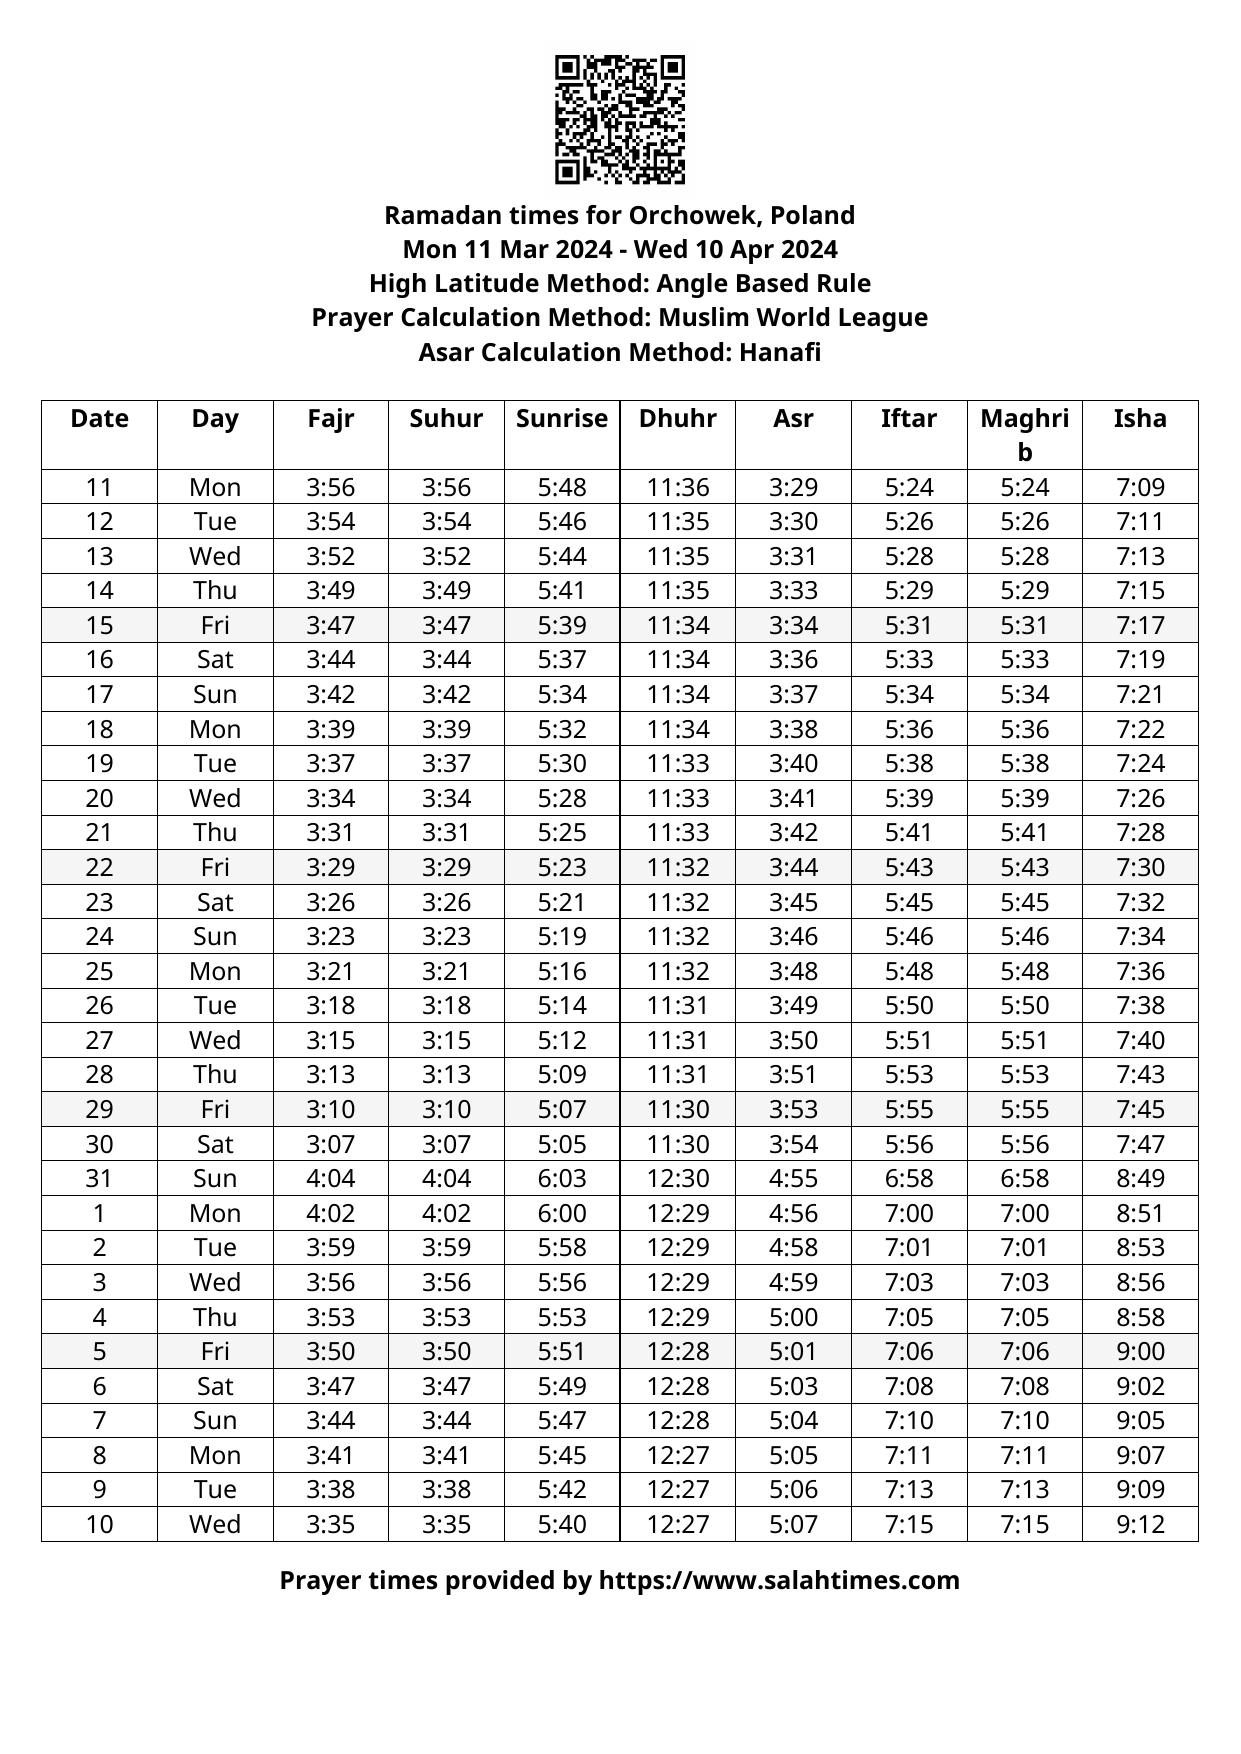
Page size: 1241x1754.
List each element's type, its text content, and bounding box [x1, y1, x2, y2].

table_cell 11:30 [621, 1127, 735, 1160]
table_cell Wed [158, 1265, 273, 1299]
text Asar Calculation Method: Hanafi [42, 334, 1198, 368]
text Ramadan times for Orchowek, Poland [42, 198, 1198, 232]
table_cell 3:18 [274, 989, 388, 1022]
table_cell 5:38 [852, 746, 967, 780]
text High Latitude Method: Angle Based Rule [42, 266, 1198, 300]
table_cell 7:11 [968, 1438, 1082, 1472]
table_cell 3:13 [389, 1058, 504, 1091]
table_cell 9:05 [1083, 1404, 1198, 1437]
table_cell 12:29 [621, 1231, 735, 1264]
table_cell 11:33 [621, 816, 735, 849]
table_cell 5:39 [505, 608, 619, 642]
table_cell 5:48 [505, 470, 619, 503]
table_cell 7:08 [852, 1369, 967, 1402]
table_cell Sun [158, 919, 273, 953]
table_cell 3:59 [389, 1231, 504, 1264]
table_cell 7:40 [1083, 1023, 1198, 1057]
table_cell 5:19 [505, 919, 619, 953]
table_cell 3:52 [389, 539, 504, 572]
table_cell 4:56 [736, 1196, 851, 1229]
table_cell Sat [158, 885, 273, 918]
table_cell 12:29 [621, 1196, 735, 1229]
table_cell 5:12 [505, 1023, 619, 1057]
table_cell 3:34 [736, 608, 851, 642]
table_cell 5:51 [505, 1334, 619, 1368]
table_cell Mon [158, 1438, 273, 1472]
table_cell 30 [42, 1127, 157, 1160]
table_cell 5:44 [505, 539, 619, 572]
table_cell 3:07 [274, 1127, 388, 1160]
table_cell 13 [42, 539, 157, 572]
table_cell 3:46 [736, 919, 851, 953]
table_cell 3:35 [274, 1507, 388, 1541]
table_cell 5:33 [852, 643, 967, 676]
table_cell 3:38 [389, 1473, 504, 1506]
table_cell 11:33 [621, 746, 735, 780]
table_cell 3:31 [274, 816, 388, 849]
table_cell 11:34 [621, 608, 735, 642]
table_cell 5:32 [505, 712, 619, 745]
table_cell 5:28 [968, 539, 1082, 572]
table_cell 7:47 [1083, 1127, 1198, 1160]
table_cell Tue [158, 1231, 273, 1264]
table_cell 11:32 [621, 954, 735, 987]
table_cell 7:10 [968, 1404, 1082, 1437]
table_cell Thu [158, 1058, 273, 1091]
text Mon 11 Mar 2024 - Wed 10 Apr 2024 [42, 232, 1198, 266]
table_cell 5:53 [505, 1300, 619, 1333]
table_cell 3:51 [736, 1058, 851, 1091]
table_cell 23 [42, 885, 157, 918]
table_cell 5:34 [505, 677, 619, 711]
table_cell 7:03 [852, 1265, 967, 1299]
table_cell 3:26 [389, 885, 504, 918]
table_cell 3:29 [736, 470, 851, 503]
table_cell 11 [42, 470, 157, 503]
table_cell 4 [42, 1300, 157, 1333]
table_cell 6:03 [505, 1161, 619, 1195]
table_cell 7:01 [968, 1231, 1082, 1264]
table_cell 3:10 [389, 1092, 504, 1126]
table_cell 24 [42, 919, 157, 953]
table_cell 3:15 [274, 1023, 388, 1057]
table_cell 3:37 [389, 746, 504, 780]
table_cell 5:39 [852, 781, 967, 814]
table_cell Tue [158, 746, 273, 780]
table_cell 12:28 [621, 1369, 735, 1402]
table_cell 5:05 [505, 1127, 619, 1160]
table_cell 5:04 [736, 1404, 851, 1437]
table_cell Sun [158, 1404, 273, 1437]
table_cell 6:58 [852, 1161, 967, 1195]
table_cell 9 [42, 1473, 157, 1506]
table_cell 7:45 [1083, 1092, 1198, 1126]
table_header Fajr [274, 401, 388, 469]
table_cell 5 [42, 1334, 157, 1368]
table_cell 12:29 [621, 1300, 735, 1333]
table_cell 3:50 [736, 1023, 851, 1057]
table_cell 3:18 [389, 989, 504, 1022]
table_cell 3:34 [274, 781, 388, 814]
table_cell 17 [42, 677, 157, 711]
table_cell 8:51 [1083, 1196, 1198, 1229]
table_cell 7 [42, 1404, 157, 1437]
table_cell 5:49 [505, 1369, 619, 1402]
table_cell 5:56 [505, 1265, 619, 1299]
table_cell 5:43 [852, 850, 967, 884]
table_cell 3:13 [274, 1058, 388, 1091]
table_cell 5:31 [968, 608, 1082, 642]
table_cell 3:21 [389, 954, 504, 987]
table_cell 5:25 [505, 816, 619, 849]
table_cell 7:15 [852, 1507, 967, 1541]
table_cell 5:55 [852, 1092, 967, 1126]
table_cell 3:54 [736, 1127, 851, 1160]
table_cell 5:43 [968, 850, 1082, 884]
table_cell 5:55 [968, 1092, 1082, 1126]
table_cell 3:44 [274, 643, 388, 676]
table_cell 3:41 [274, 1438, 388, 1472]
table_cell 7:24 [1083, 746, 1198, 780]
table_cell 12:27 [621, 1438, 735, 1472]
table_cell 11:32 [621, 885, 735, 918]
table_cell 3:42 [389, 677, 504, 711]
table_cell 5:50 [852, 989, 967, 1022]
table_cell 3:56 [274, 1265, 388, 1299]
table_cell 5:07 [505, 1092, 619, 1126]
table_cell Wed [158, 539, 273, 572]
table_cell Mon [158, 470, 273, 503]
table_cell 7:06 [852, 1334, 967, 1368]
table_cell 5:00 [736, 1300, 851, 1333]
table_cell 12:27 [621, 1507, 735, 1541]
table_cell 14 [42, 574, 157, 607]
table_cell 5:56 [852, 1127, 967, 1160]
table_cell 3:53 [274, 1300, 388, 1333]
table_cell 3:56 [389, 1265, 504, 1299]
table_header Iftar [852, 401, 967, 469]
table_cell Wed [158, 781, 273, 814]
table_cell 7:36 [1083, 954, 1198, 987]
table_cell 3:31 [389, 816, 504, 849]
table_cell Mon [158, 1196, 273, 1229]
table_cell 5:42 [505, 1473, 619, 1506]
table_cell 7:38 [1083, 989, 1198, 1022]
table_cell 7:15 [1083, 574, 1198, 607]
table_cell 11:33 [621, 781, 735, 814]
table_cell 2 [42, 1231, 157, 1264]
table_cell 12 [42, 504, 157, 538]
table_cell Wed [158, 1023, 273, 1057]
table_cell 25 [42, 954, 157, 987]
table_cell 3:52 [274, 539, 388, 572]
table_cell 12:29 [621, 1265, 735, 1299]
table_cell 5:40 [505, 1507, 619, 1541]
table_cell 3:44 [389, 1404, 504, 1437]
table_cell 5:28 [505, 781, 619, 814]
table_cell 4:58 [736, 1231, 851, 1264]
table_cell Sat [158, 1127, 273, 1160]
table_header Maghrib [968, 401, 1082, 469]
table_cell 6:58 [968, 1161, 1082, 1195]
table_cell 5:30 [505, 746, 619, 780]
table_cell 5:26 [968, 504, 1082, 538]
table_cell 3:49 [274, 574, 388, 607]
table_cell 15 [42, 608, 157, 642]
table_cell 3:10 [274, 1092, 388, 1126]
table_cell 5:37 [505, 643, 619, 676]
table_cell 5:07 [736, 1507, 851, 1541]
table_cell 5:26 [852, 504, 967, 538]
table_cell 5:29 [968, 574, 1082, 607]
table_cell 3:44 [274, 1404, 388, 1437]
table_cell 8 [42, 1438, 157, 1472]
table_cell 3:42 [274, 677, 388, 711]
table_cell 8:49 [1083, 1161, 1198, 1195]
table_cell 5:09 [505, 1058, 619, 1091]
table_cell 3:45 [736, 885, 851, 918]
table_cell Fri [158, 850, 273, 884]
table_cell 5:14 [505, 989, 619, 1022]
table_cell Sat [158, 643, 273, 676]
table_cell 6:00 [505, 1196, 619, 1229]
table_cell Tue [158, 504, 273, 538]
table_cell 5:51 [968, 1023, 1082, 1057]
table_cell 3:29 [389, 850, 504, 884]
table_cell 5:31 [852, 608, 967, 642]
table_cell 7:30 [1083, 850, 1198, 884]
table_cell 5:46 [852, 919, 967, 953]
table_cell Fri [158, 1334, 273, 1368]
table_cell 29 [42, 1092, 157, 1126]
text Prayer Calculation Method: Muslim World League [42, 300, 1198, 334]
table_cell 5:29 [852, 574, 967, 607]
table_cell 9:09 [1083, 1473, 1198, 1506]
table_cell 3:30 [736, 504, 851, 538]
table_header Day [158, 401, 273, 469]
table_cell 3:41 [736, 781, 851, 814]
table_cell 11:34 [621, 712, 735, 745]
table_header Sunrise [505, 401, 619, 469]
table_cell 3:41 [389, 1438, 504, 1472]
table_cell Fri [158, 608, 273, 642]
table_cell 18 [42, 712, 157, 745]
table_cell Thu [158, 816, 273, 849]
table_cell 11:32 [621, 850, 735, 884]
table_cell 3:49 [736, 989, 851, 1022]
table_cell 5:56 [968, 1127, 1082, 1160]
table_cell 12:28 [621, 1334, 735, 1368]
table_cell 11:35 [621, 504, 735, 538]
table_cell 5:48 [968, 954, 1082, 987]
table_cell 3:39 [389, 712, 504, 745]
table_cell 5:45 [852, 885, 967, 918]
table_cell 7:15 [968, 1507, 1082, 1541]
table_cell 28 [42, 1058, 157, 1091]
table_cell 11:31 [621, 1023, 735, 1057]
table_cell Tue [158, 989, 273, 1022]
table_cell 21 [42, 816, 157, 849]
table_cell 3:59 [274, 1231, 388, 1264]
table_cell 8:58 [1083, 1300, 1198, 1333]
table_cell 3:44 [736, 850, 851, 884]
table_cell 7:09 [1083, 470, 1198, 503]
table_cell 11:31 [621, 1058, 735, 1091]
table_cell 11:36 [621, 470, 735, 503]
table_cell 3:47 [274, 608, 388, 642]
table_cell 7:28 [1083, 816, 1198, 849]
table_cell 5:16 [505, 954, 619, 987]
table_cell 3:15 [389, 1023, 504, 1057]
table_cell 22 [42, 850, 157, 884]
table_cell 7:19 [1083, 643, 1198, 676]
table_cell 3:53 [736, 1092, 851, 1126]
table_cell 9:12 [1083, 1507, 1198, 1541]
table_cell 20 [42, 781, 157, 814]
table_cell 7:32 [1083, 885, 1198, 918]
table_cell 7:11 [852, 1438, 967, 1472]
table_cell 7:01 [852, 1231, 967, 1264]
table_cell 5:51 [852, 1023, 967, 1057]
table_cell 3:23 [274, 919, 388, 953]
table_cell 5:24 [968, 470, 1082, 503]
table_cell 3:56 [274, 470, 388, 503]
table_cell 7:21 [1083, 677, 1198, 711]
table_cell 12:30 [621, 1161, 735, 1195]
table_cell 5:58 [505, 1231, 619, 1264]
table_cell 9:02 [1083, 1369, 1198, 1402]
table_cell 4:04 [274, 1161, 388, 1195]
table_cell 5:46 [968, 919, 1082, 953]
table_cell 5:01 [736, 1334, 851, 1368]
table_cell 16 [42, 643, 157, 676]
table_cell Thu [158, 1300, 273, 1333]
table_cell 12:28 [621, 1404, 735, 1437]
table_cell 11:35 [621, 539, 735, 572]
table_cell 31 [42, 1161, 157, 1195]
table_cell 5:47 [505, 1404, 619, 1437]
table_header Date [42, 401, 157, 469]
table_cell 7:10 [852, 1404, 967, 1437]
table_cell 3 [42, 1265, 157, 1299]
table_cell 1 [42, 1196, 157, 1229]
table_cell 7:00 [968, 1196, 1082, 1229]
table_cell 5:36 [968, 712, 1082, 745]
table_cell 7:26 [1083, 781, 1198, 814]
table_cell 5:36 [852, 712, 967, 745]
table_cell 3:48 [736, 954, 851, 987]
table_cell Fri [158, 1092, 273, 1126]
table_cell 3:49 [389, 574, 504, 607]
table_cell 11:32 [621, 919, 735, 953]
table_cell 9:00 [1083, 1334, 1198, 1368]
table_cell 3:40 [736, 746, 851, 780]
table_cell 12:27 [621, 1473, 735, 1506]
table_cell Sun [158, 1161, 273, 1195]
table_cell Sat [158, 1369, 273, 1402]
table_header Suhur [389, 401, 504, 469]
table_cell 3:47 [274, 1369, 388, 1402]
table_cell 5:05 [736, 1438, 851, 1472]
table_cell 7:17 [1083, 608, 1198, 642]
table_cell 3:39 [274, 712, 388, 745]
table_cell Mon [158, 954, 273, 987]
picture [542, 41, 699, 198]
table_cell 8:56 [1083, 1265, 1198, 1299]
table_cell 7:08 [968, 1369, 1082, 1402]
table_cell 9:07 [1083, 1438, 1198, 1472]
table_cell 3:50 [274, 1334, 388, 1368]
table_cell 11:30 [621, 1092, 735, 1126]
table_cell 5:41 [505, 574, 619, 607]
table_cell 3:33 [736, 574, 851, 607]
table_cell 3:38 [736, 712, 851, 745]
table_cell 6 [42, 1369, 157, 1402]
table_cell 7:13 [852, 1473, 967, 1506]
table_cell 11:31 [621, 989, 735, 1022]
table_cell 5:45 [505, 1438, 619, 1472]
table_cell 8:53 [1083, 1231, 1198, 1264]
table_cell 4:04 [389, 1161, 504, 1195]
table_cell 11:34 [621, 677, 735, 711]
table_cell 3:21 [274, 954, 388, 987]
table_header Asr [736, 401, 851, 469]
table_cell 3:54 [389, 504, 504, 538]
table_cell 7:43 [1083, 1058, 1198, 1091]
table_cell 3:47 [389, 1369, 504, 1402]
table_cell 7:11 [1083, 504, 1198, 538]
table_cell 7:06 [968, 1334, 1082, 1368]
table_cell Thu [158, 574, 273, 607]
table_cell 3:44 [389, 643, 504, 676]
table_cell 3:36 [736, 643, 851, 676]
table_cell 5:48 [852, 954, 967, 987]
table_cell 10 [42, 1507, 157, 1541]
table_cell 3:23 [389, 919, 504, 953]
table_cell 27 [42, 1023, 157, 1057]
table_cell 3:53 [389, 1300, 504, 1333]
table_cell 4:02 [389, 1196, 504, 1229]
table_cell Sun [158, 677, 273, 711]
table_cell 7:00 [852, 1196, 967, 1229]
table_cell 11:35 [621, 574, 735, 607]
table_cell Mon [158, 712, 273, 745]
table_cell 3:35 [389, 1507, 504, 1541]
table_cell 5:28 [852, 539, 967, 572]
table_cell 19 [42, 746, 157, 780]
table_header Isha [1083, 401, 1198, 469]
table_cell 4:59 [736, 1265, 851, 1299]
table_cell 3:37 [274, 746, 388, 780]
table_cell 4:02 [274, 1196, 388, 1229]
table_cell 7:34 [1083, 919, 1198, 953]
table_cell 5:21 [505, 885, 619, 918]
table_cell 5:03 [736, 1369, 851, 1402]
table_cell 3:31 [736, 539, 851, 572]
table_cell 3:54 [274, 504, 388, 538]
table_cell 3:38 [274, 1473, 388, 1506]
table_cell Tue [158, 1473, 273, 1506]
table_cell 5:06 [736, 1473, 851, 1506]
table_cell 7:22 [1083, 712, 1198, 745]
table_cell 3:26 [274, 885, 388, 918]
table_cell 5:53 [968, 1058, 1082, 1091]
table_cell 26 [42, 989, 157, 1022]
table_cell 3:42 [736, 816, 851, 849]
table_cell 3:29 [274, 850, 388, 884]
table_cell 5:34 [852, 677, 967, 711]
table_cell 5:38 [968, 746, 1082, 780]
table_cell 5:23 [505, 850, 619, 884]
table_cell 5:53 [852, 1058, 967, 1091]
table_header Dhuhr [621, 401, 735, 469]
table_cell 5:34 [968, 677, 1082, 711]
table_cell 5:24 [852, 470, 967, 503]
text Prayer times provided by https://www.salahtimes.com [42, 1563, 1198, 1597]
table_cell 3:37 [736, 677, 851, 711]
table_cell 11:34 [621, 643, 735, 676]
table_cell 3:56 [389, 470, 504, 503]
table_cell 5:50 [968, 989, 1082, 1022]
table_cell 5:45 [968, 885, 1082, 918]
table_cell 5:46 [505, 504, 619, 538]
table_cell 7:13 [1083, 539, 1198, 572]
table_cell 5:41 [852, 816, 967, 849]
table_cell 3:50 [389, 1334, 504, 1368]
table_cell 7:05 [852, 1300, 967, 1333]
table_cell 3:34 [389, 781, 504, 814]
table_cell 4:55 [736, 1161, 851, 1195]
table_cell Wed [158, 1507, 273, 1541]
table_cell 5:39 [968, 781, 1082, 814]
table_cell 7:03 [968, 1265, 1082, 1299]
table_cell 7:13 [968, 1473, 1082, 1506]
table_cell 5:33 [968, 643, 1082, 676]
table_cell 7:05 [968, 1300, 1082, 1333]
table_cell 3:47 [389, 608, 504, 642]
table_cell 5:41 [968, 816, 1082, 849]
table_cell 3:07 [389, 1127, 504, 1160]
